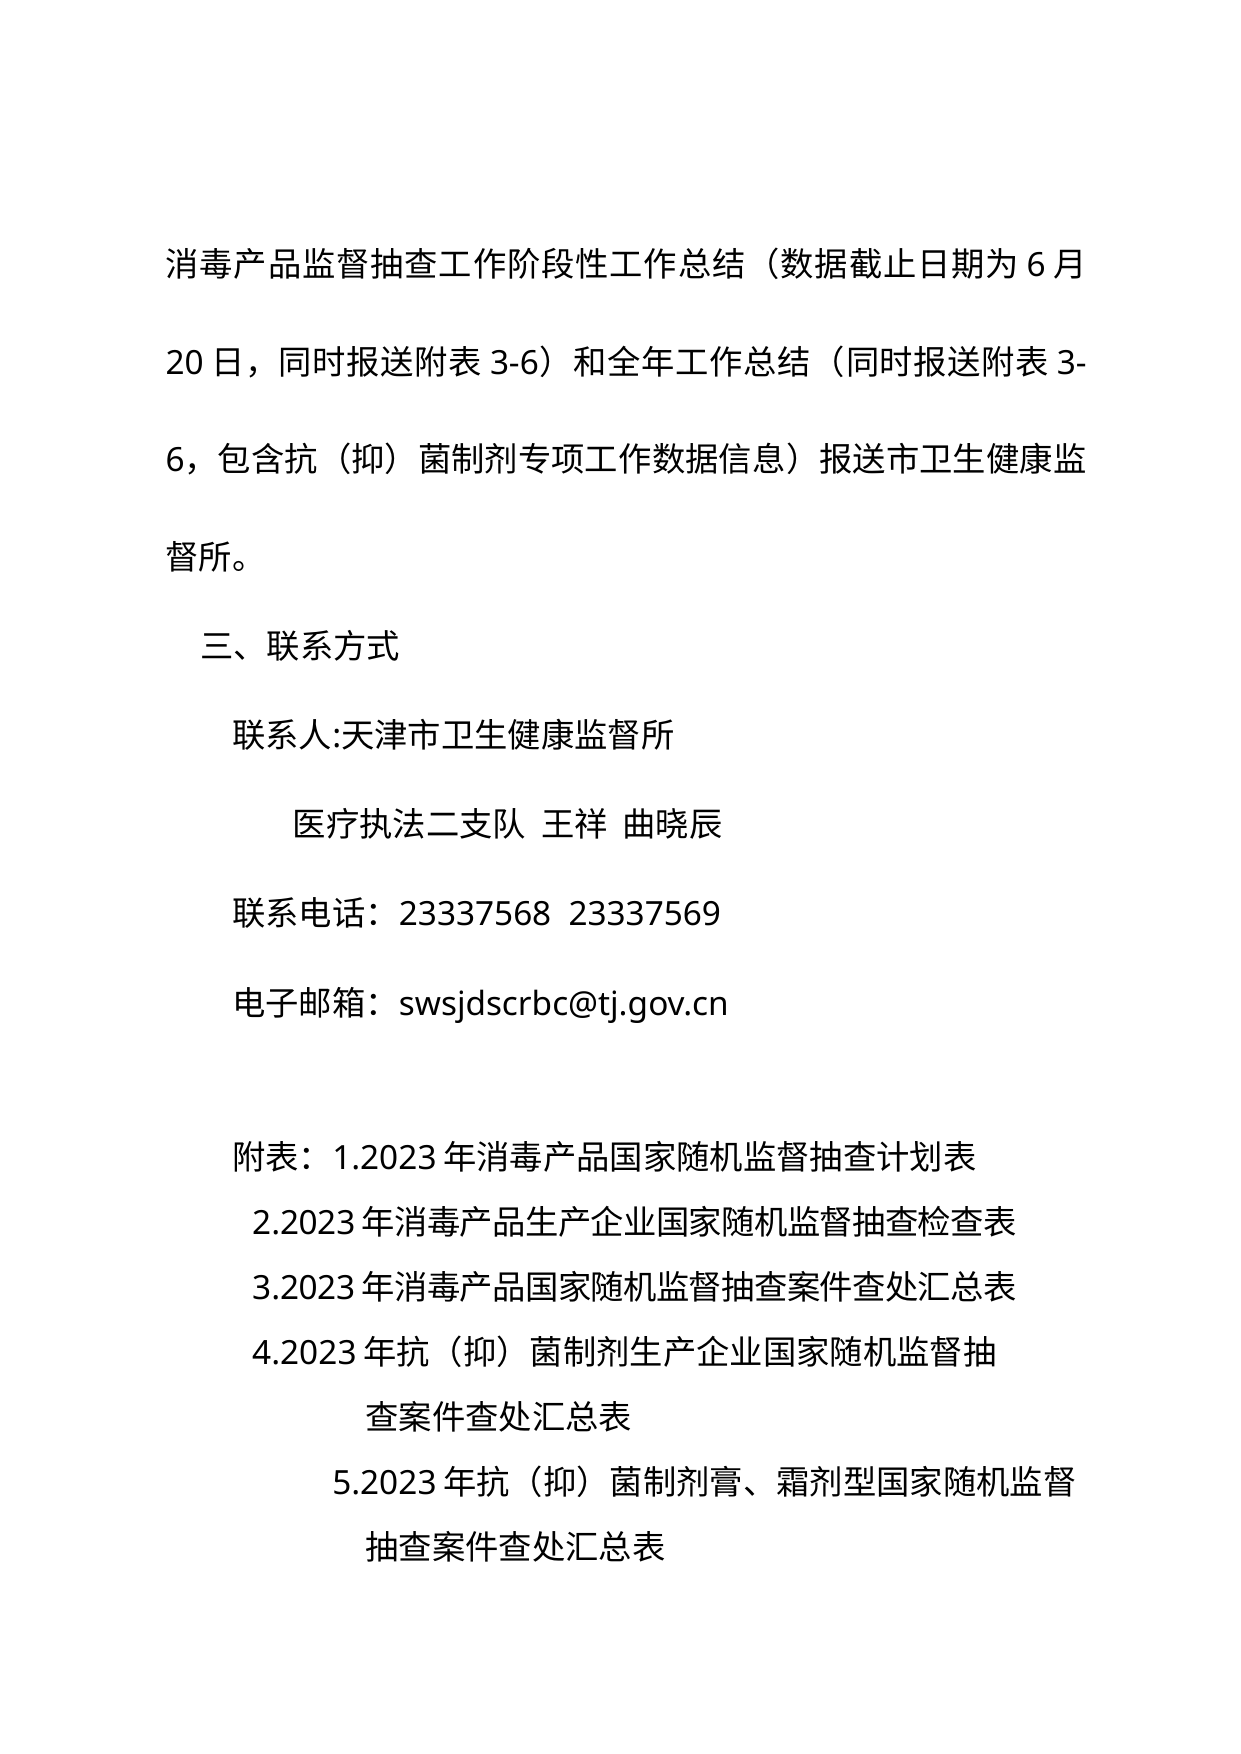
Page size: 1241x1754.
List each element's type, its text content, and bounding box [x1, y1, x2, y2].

text 查案件查处汇总表 [165, 1382, 1087, 1447]
text 抽查案件查处汇总表 [165, 1512, 1087, 1577]
text 2.2023年消毒产品生产企业国家随机监督抽查检查表 [165, 1187, 1087, 1252]
text 5.2023年抗（抑）菌制剂膏、霜剂型国家随机监督 [165, 1447, 1087, 1512]
text 医疗执法二支队 王祥 曲晓辰 [165, 790, 1087, 855]
text 联系电话：23337568 23337569 [165, 879, 1087, 944]
text 附表：1.2023年消毒产品国家随机监督抽查计划表 [165, 1122, 1087, 1187]
text 4.2023年抗（抑）菌制剂生产企业国家随机监督抽 [165, 1317, 1087, 1382]
text 三、联系方式 [165, 611, 1087, 676]
text 电子邮箱：swsjdscrbc@tj.gov.cn [165, 968, 1087, 1033]
text 3.2023年消毒产品国家随机监督抽查案件查处汇总表 [165, 1252, 1087, 1317]
text 联系人:天津市卫生健康监督所 [165, 701, 1087, 766]
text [165, 230, 1087, 587]
